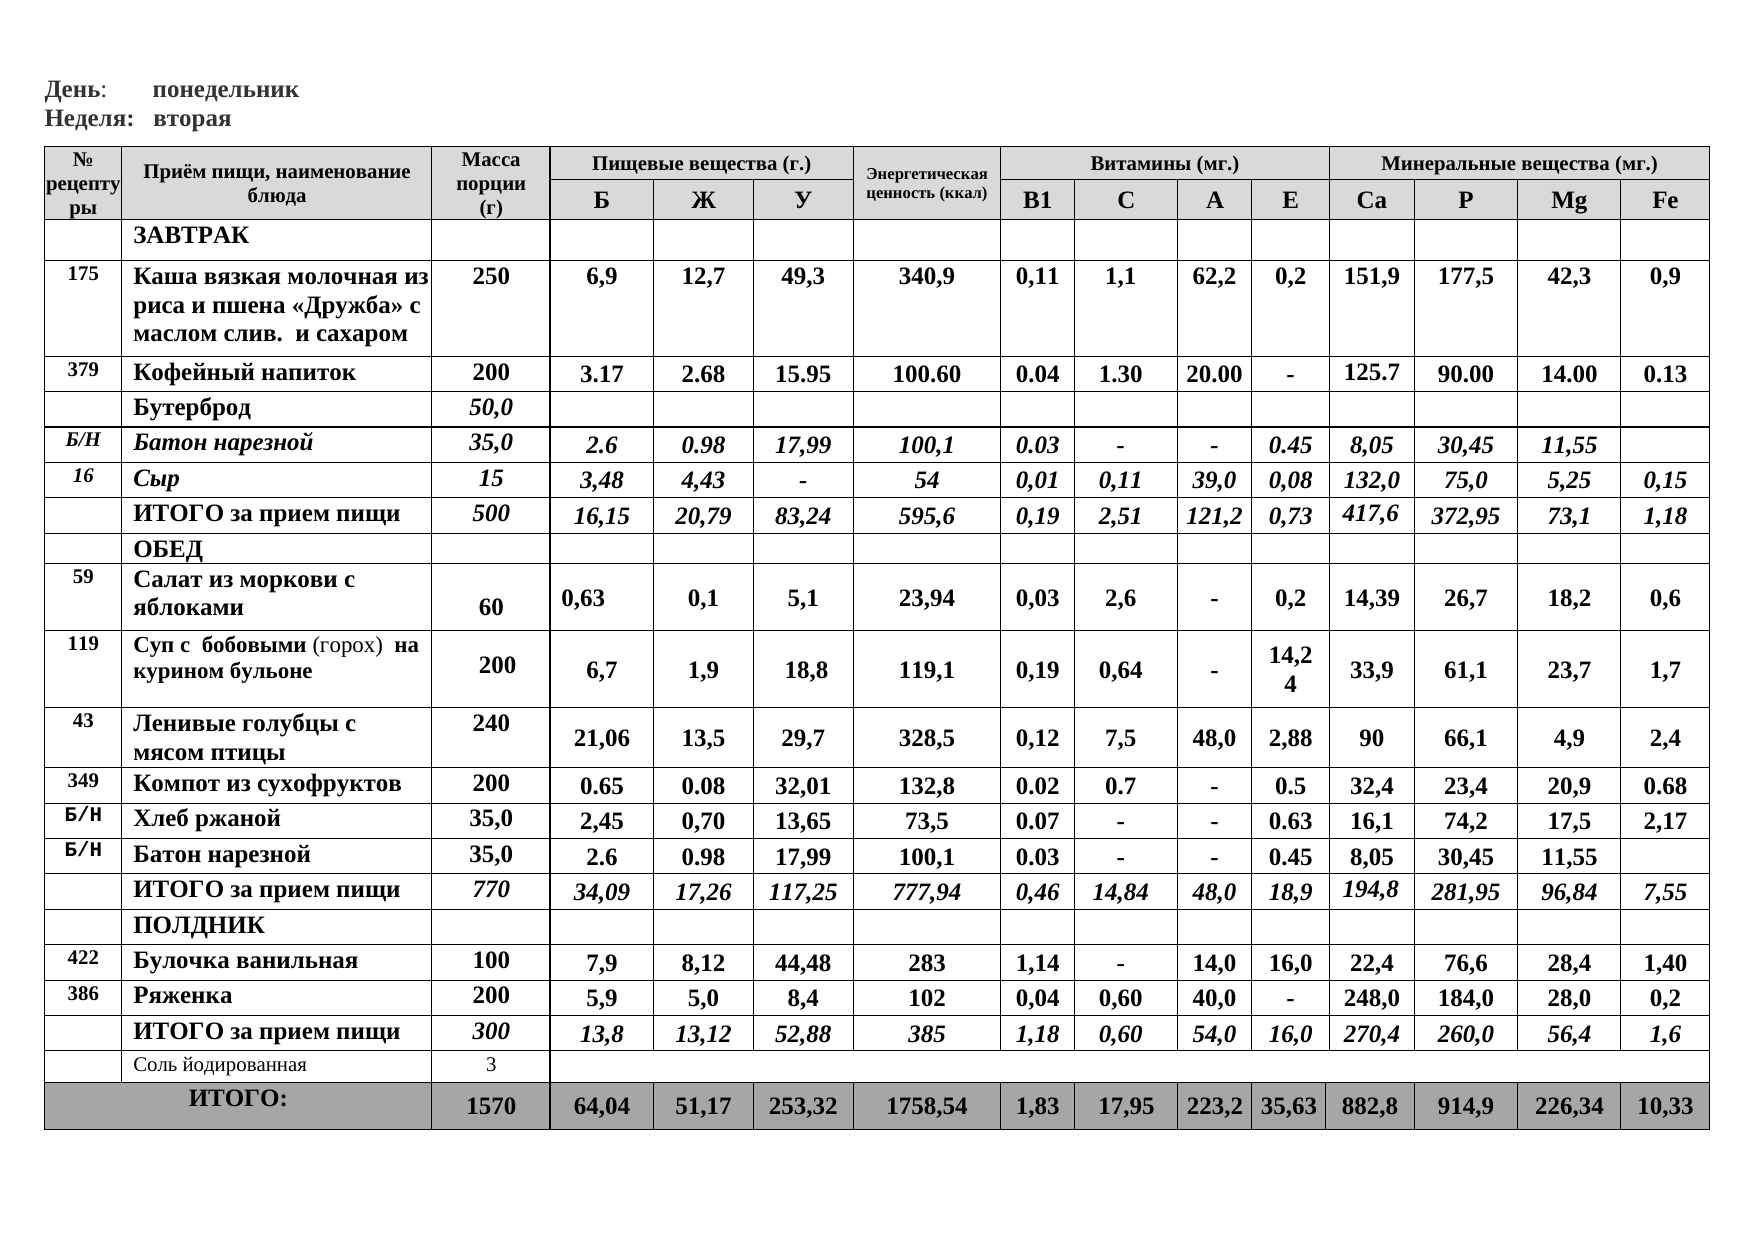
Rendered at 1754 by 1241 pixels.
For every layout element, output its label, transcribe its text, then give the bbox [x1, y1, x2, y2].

table_cell [1415, 534, 1517, 563]
table_cell 300 [432, 1016, 549, 1050]
table_cell Б/Н [45, 428, 121, 462]
table_cell 2,45 [551, 804, 653, 838]
table_cell Сыр [122, 463, 431, 497]
table_cell А [1178, 180, 1251, 219]
table_cell 248,0 [1330, 981, 1414, 1015]
table_cell 2,17 [1621, 804, 1709, 838]
table_cell 0,46 [1001, 874, 1074, 909]
table_cell [1178, 392, 1251, 426]
table_cell 54 [854, 463, 1000, 497]
table_cell 60 [432, 564, 549, 630]
table_cell Приём пищи, наименование блюда [122, 147, 431, 219]
table_cell [1178, 220, 1251, 260]
table_cell 14,0 [1178, 945, 1251, 979]
table_cell 0,9 [1621, 261, 1709, 356]
table_cell 0.07 [1001, 804, 1074, 838]
table_cell [654, 534, 753, 563]
table_cell [432, 910, 549, 944]
table_cell 0,60 [1075, 981, 1177, 1015]
table_cell У [754, 180, 853, 219]
table_cell 3,48 [551, 463, 653, 497]
table_cell 51,17 [654, 1083, 753, 1129]
table_cell 0,11 [1001, 261, 1074, 356]
table_cell 18,9 [1252, 874, 1329, 909]
table_cell [754, 220, 853, 260]
table_cell 0.08 [654, 768, 753, 802]
table_cell 3.17 [551, 357, 653, 391]
table_cell Энергетическая ценность (ккал) [854, 147, 1000, 219]
table_cell 44,48 [754, 945, 853, 979]
table_cell 0,70 [654, 804, 753, 838]
table_cell 0.65 [551, 768, 653, 802]
table_cell 4,9 [1518, 708, 1620, 767]
table_cell 0.68 [1621, 768, 1709, 802]
table_cell 260,0 [1415, 1016, 1517, 1050]
table_cell [1001, 220, 1074, 260]
table_cell 100,1 [854, 839, 1000, 873]
table_cell 0.98 [654, 428, 753, 462]
table_cell 328,5 [854, 708, 1000, 767]
table_cell С [1075, 180, 1177, 219]
table_cell 777,94 [854, 874, 1000, 909]
table_cell 32,4 [1330, 768, 1414, 802]
table_cell - [1075, 804, 1177, 838]
table_cell [1330, 534, 1414, 563]
table_cell [45, 498, 121, 533]
table_cell 882,8 [1326, 1083, 1414, 1129]
table_cell [1178, 534, 1251, 563]
table_cell 20,9 [1518, 768, 1620, 802]
table_cell 16,0 [1252, 1016, 1329, 1050]
table_cell Бутерброд [122, 392, 431, 426]
table_cell 21,06 [551, 708, 653, 767]
table_cell [45, 220, 121, 260]
table_cell Батон нарезной [122, 428, 431, 462]
table_cell 26,7 [1415, 564, 1517, 630]
table_cell 13,5 [654, 708, 753, 767]
table_cell 281,95 [1415, 874, 1517, 909]
table_cell [654, 220, 753, 260]
table_cell 1,18 [1001, 1016, 1074, 1050]
table_cell 13,65 [754, 804, 853, 838]
table_cell Батон нарезной [122, 839, 431, 873]
table_cell [1001, 910, 1074, 944]
table_cell - [1178, 804, 1251, 838]
table_cell ОБЕД [122, 534, 431, 563]
table_cell 0.03 [1001, 428, 1074, 462]
table_cell 32,01 [754, 768, 853, 802]
table_cell [654, 910, 753, 944]
table_cell - [1075, 428, 1177, 462]
table_cell 119,1 [854, 631, 1000, 707]
table_cell 76,6 [1415, 945, 1517, 979]
table_cell [1415, 220, 1517, 260]
table_cell 270,4 [1330, 1016, 1414, 1050]
table_cell 226,34 [1518, 1083, 1620, 1129]
table_cell 1758,54 [854, 1083, 1000, 1129]
table_cell 17,99 [754, 839, 853, 873]
table_cell - [1178, 631, 1251, 707]
table_cell 39,0 [1178, 463, 1251, 497]
table_cell [1415, 392, 1517, 426]
table_cell Б [551, 180, 653, 219]
table_cell Каша вязкая молочная из риса и пшена «Дружба» с маслом слив. и сахаром [122, 261, 431, 356]
table_cell ПОЛДНИК [122, 910, 431, 944]
table_cell - [1178, 428, 1251, 462]
table_cell [1415, 910, 1517, 944]
table_cell [551, 910, 653, 944]
table_cell [754, 910, 853, 944]
table_cell [1075, 910, 1177, 944]
table_cell 0,12 [1001, 708, 1074, 767]
table_cell 340,9 [854, 261, 1000, 356]
table_cell 372,95 [1415, 498, 1517, 533]
table_cell 0,03 [1001, 564, 1074, 630]
table_cell 15 [432, 463, 549, 497]
table_cell 18,8 [754, 631, 853, 707]
table_cell 1,9 [654, 631, 753, 707]
table_cell 83,24 [754, 498, 853, 533]
table_cell 6,7 [551, 631, 653, 707]
table_cell 2,51 [1075, 498, 1177, 533]
table_cell 29,7 [754, 708, 853, 767]
table_cell [45, 910, 121, 944]
table_cell 18,2 [1518, 564, 1620, 630]
table_cell 0,2 [1252, 261, 1329, 356]
table_cell 14,39 [1330, 564, 1414, 630]
table_cell 40,0 [1178, 981, 1251, 1015]
table_cell [551, 220, 653, 260]
table_cell 90 [1330, 708, 1414, 767]
table_cell Ленивые голубцы с мясом птицы [122, 708, 431, 767]
table_cell 73,5 [854, 804, 1000, 838]
table_cell 17,99 [754, 428, 853, 462]
table_cell [1178, 910, 1251, 944]
table_cell 50,0 [432, 392, 549, 426]
table_cell - [1178, 839, 1251, 873]
table_cell № рецептуры [45, 147, 121, 219]
table_cell 1,18 [1621, 498, 1709, 533]
table_cell 5,25 [1518, 463, 1620, 497]
table_cell 28,0 [1518, 981, 1620, 1015]
table_cell [854, 220, 1000, 260]
table_cell 8,12 [654, 945, 753, 979]
table_cell 16,15 [551, 498, 653, 533]
table_cell 14.00 [1518, 357, 1620, 391]
table_cell ЗАВТРАК [122, 220, 431, 260]
table_cell 17,95 [1075, 1083, 1177, 1129]
table_cell 0,04 [1001, 981, 1074, 1015]
table_cell Масса порции (г) [432, 147, 549, 219]
table_cell [1252, 392, 1329, 426]
table_cell 223,2 [1178, 1083, 1251, 1129]
table_cell - [1178, 564, 1251, 630]
table_cell В1 [1001, 180, 1074, 219]
table_cell Fe [1621, 180, 1709, 219]
table_cell 8,4 [754, 981, 853, 1015]
table_cell 64,04 [551, 1083, 653, 1129]
table_cell 770 [432, 874, 549, 909]
table_cell 48,0 [1178, 708, 1251, 767]
table_cell Ряженка [122, 981, 431, 1015]
table_cell 1,40 [1621, 945, 1709, 979]
table_cell [1001, 392, 1074, 426]
table_cell [1075, 392, 1177, 426]
table_cell 132,0 [1330, 463, 1414, 497]
table_cell 96,84 [1518, 874, 1620, 909]
table_cell 5,1 [754, 564, 853, 630]
table_cell [45, 874, 121, 909]
table_cell 7,55 [1621, 874, 1709, 909]
table_cell 914,9 [1415, 1083, 1517, 1129]
table_cell 417,65 [1330, 498, 1414, 533]
table_cell [1518, 392, 1620, 426]
table_cell [1518, 220, 1620, 260]
table_cell 7,9 [551, 945, 653, 979]
table_cell 1,7 [1621, 631, 1709, 707]
table_cell 500 [432, 498, 549, 533]
table_cell 1,1 [1075, 261, 1177, 356]
table_cell ИТОГО за прием пищи [122, 874, 431, 909]
table_cell [432, 220, 549, 260]
table_cell 0,64 [1075, 631, 1177, 707]
table_cell Кофейный напиток [122, 357, 431, 391]
table_cell 13,12 [654, 1016, 753, 1050]
table_cell [754, 392, 853, 426]
table_cell ИТОГО за прием пищи [122, 498, 431, 533]
table_cell Са [1330, 180, 1414, 219]
table_cell 15.95 [754, 357, 853, 391]
table_cell - [1075, 839, 1177, 873]
table_cell 1,14 [1001, 945, 1074, 979]
table_cell 200 [432, 981, 549, 1015]
table_cell 2.6 [551, 428, 653, 462]
table_cell [854, 910, 1000, 944]
table_cell 0.98 [654, 839, 753, 873]
table_cell 422 [45, 945, 121, 979]
table_cell 35,0 [432, 804, 549, 838]
table_cell 0.45 [1252, 839, 1329, 873]
table_cell 6,9 [551, 261, 653, 356]
table_cell 4,43 [654, 463, 753, 497]
table_cell 17,5 [1518, 804, 1620, 838]
table_cell 10,33 [1621, 1083, 1709, 1129]
table_cell [1621, 220, 1709, 260]
table_cell 28,4 [1518, 945, 1620, 979]
table_cell 49,3 [754, 261, 853, 356]
table_cell [1001, 534, 1074, 563]
table_cell 16,0 [1252, 945, 1329, 979]
table_cell 59 [45, 564, 121, 630]
table_cell 0.02 [1001, 768, 1074, 802]
table_cell Хлеб ржаной [122, 804, 431, 838]
table_cell 151,9 [1330, 261, 1414, 356]
table_cell [754, 534, 853, 563]
table_cell 177,5 [1415, 261, 1517, 356]
table_cell [1518, 910, 1620, 944]
table_cell ИТОГО: [45, 1083, 431, 1129]
table_cell [45, 392, 121, 426]
table_cell 14,84 [1075, 874, 1177, 909]
table_cell [1075, 534, 1177, 563]
table_cell 283 [854, 945, 1000, 979]
table_cell 253,32 [754, 1083, 853, 1129]
table_cell 240 [432, 708, 549, 767]
table_cell [854, 534, 1000, 563]
table_cell 0,01 [1001, 463, 1074, 497]
table_cell 2,88 [1252, 708, 1329, 767]
table_cell - [1178, 768, 1251, 802]
table_cell 0,19 [1001, 631, 1074, 707]
table_cell 73,1 [1518, 498, 1620, 533]
table_cell Р [1415, 180, 1517, 219]
table_cell [45, 1051, 121, 1082]
table_cell 102 [854, 981, 1000, 1015]
table_cell 30,45 [1415, 839, 1517, 873]
table_cell [432, 534, 549, 563]
table_cell [1252, 910, 1329, 944]
table_cell [1252, 220, 1329, 260]
table_cell День: понедельник Неделя: вторая [44, 59, 310, 146]
table_cell 11,55 [1518, 428, 1620, 462]
table_cell 20.00 [1178, 357, 1251, 391]
table_cell [1621, 392, 1709, 426]
table_cell 0,1 [654, 564, 753, 630]
table_cell [551, 1051, 1709, 1082]
table_cell 379 [45, 357, 121, 391]
table_cell 7,5 [1075, 708, 1177, 767]
table_cell 0,11 [1075, 463, 1177, 497]
table_cell 13,8 [551, 1016, 653, 1050]
table_cell 56,4 [1518, 1016, 1620, 1050]
table_cell 1,6 [1621, 1016, 1709, 1050]
table_cell Ж [654, 180, 753, 219]
table_cell [1518, 534, 1620, 563]
table_cell 74,2 [1415, 804, 1517, 838]
table_cell [1330, 220, 1414, 260]
table_cell [1621, 839, 1709, 873]
table_cell 0,15 [1621, 463, 1709, 497]
table_cell 250 [432, 261, 549, 356]
table_cell [654, 392, 753, 426]
table_cell 2.68 [654, 357, 753, 391]
table_cell [1075, 220, 1177, 260]
table_cell Суп с бобовыми (горох) на курином бульоне [122, 631, 431, 707]
table_cell [1330, 392, 1414, 426]
table_cell 48,0 [1178, 874, 1251, 909]
table_cell - [1075, 945, 1177, 979]
table_cell [45, 1016, 121, 1050]
table_cell 62,2 [1178, 261, 1251, 356]
table_cell 66,1 [1415, 708, 1517, 767]
table_cell Минеральные вещества (мг.) [1330, 147, 1709, 179]
table_cell 17,26 [654, 874, 753, 909]
table_cell - [1252, 357, 1329, 391]
table_cell 23,4 [1415, 768, 1517, 802]
table_cell 90.00 [1415, 357, 1517, 391]
table_cell 0,60 [1075, 1016, 1177, 1050]
table_cell 0,6 [1621, 564, 1709, 630]
table_cell 0.03 [1001, 839, 1074, 873]
table_cell Салат из моркови с яблоками [122, 564, 431, 630]
table_cell 0.63 [1252, 804, 1329, 838]
table_cell [1330, 910, 1414, 944]
table_cell 2.6 [551, 839, 653, 873]
table_cell 0.13 [1621, 357, 1709, 391]
table_cell 119 [45, 631, 121, 707]
table_cell 54,0 [1178, 1016, 1251, 1050]
table_cell 0.7 [1075, 768, 1177, 802]
table_cell 132,8 [854, 768, 1000, 802]
table_cell 125.78 [1330, 357, 1414, 391]
table_cell Е [1252, 180, 1329, 219]
table_cell 100 [432, 945, 549, 979]
table_cell 42,3 [1518, 261, 1620, 356]
table_cell 11,55 [1518, 839, 1620, 873]
table_cell 23,94 [854, 564, 1000, 630]
table_cell 200 [432, 357, 549, 391]
table_cell 1.30 [1075, 357, 1177, 391]
table_cell Б/Н [45, 839, 121, 873]
table_cell 33,9 [1330, 631, 1414, 707]
table_cell 16 [45, 463, 121, 497]
table_cell 35,0 [432, 839, 549, 873]
table_cell 30,45 [1415, 428, 1517, 462]
table_cell Булочка ванильная [122, 945, 431, 979]
table_cell 2,4 [1621, 708, 1709, 767]
table_cell 194,84 [1330, 874, 1414, 909]
table_cell 117,25 [754, 874, 853, 909]
table_cell 0,08 [1252, 463, 1329, 497]
table_cell 0,19 [1001, 498, 1074, 533]
table_cell 43 [45, 708, 121, 767]
table_cell 52,88 [754, 1016, 853, 1050]
table_cell 35,63 [1252, 1083, 1325, 1129]
table_cell [1621, 534, 1709, 563]
table_cell 2,6 [1075, 564, 1177, 630]
table_cell 200 [432, 631, 549, 707]
table_cell 1570 [432, 1083, 549, 1129]
table_cell 386 [45, 981, 121, 1015]
table_cell [1621, 910, 1709, 944]
table_cell 35,0 [432, 428, 549, 462]
table_cell Витамины (мг.) [1001, 147, 1329, 179]
table_cell - [754, 463, 853, 497]
table_cell 1,83 [1001, 1083, 1074, 1129]
table_cell 349 [45, 768, 121, 802]
table_cell 0.5 [1252, 768, 1329, 802]
table_cell 3 [432, 1051, 549, 1082]
table_cell 0,63 [551, 564, 653, 630]
table_cell 0,2 [1621, 981, 1709, 1015]
table_cell 385 [854, 1016, 1000, 1050]
table_cell [1621, 428, 1709, 462]
table_cell 595,6 [854, 498, 1000, 533]
table_cell 0.04 [1001, 357, 1074, 391]
table_cell 16,1 [1330, 804, 1414, 838]
table_cell 22,4 [1330, 945, 1414, 979]
table_cell 184,0 [1415, 981, 1517, 1015]
table_cell 23,7 [1518, 631, 1620, 707]
table_cell 100.60 [854, 357, 1000, 391]
table_cell 61,1 [1415, 631, 1517, 707]
table_cell 14,24 [1252, 631, 1329, 707]
table_cell [551, 534, 653, 563]
table_cell Соль йодированная [122, 1051, 431, 1082]
table_cell - [1252, 981, 1329, 1015]
table_cell 100,1 [854, 428, 1000, 462]
table_cell 0,73 [1252, 498, 1329, 533]
table_cell 5,0 [654, 981, 753, 1015]
table_cell Пищевые вещества (г.) [551, 147, 853, 179]
table_cell 200 [432, 768, 549, 802]
table_cell ИТОГО за прием пищи [122, 1016, 431, 1050]
table_cell 0.45 [1252, 428, 1329, 462]
table_cell [45, 534, 121, 563]
table_cell 20,79 [654, 498, 753, 533]
table_cell 8,05 [1330, 839, 1414, 873]
table_cell [551, 392, 653, 426]
table_cell 34,09 [551, 874, 653, 909]
table_cell 121,2 [1178, 498, 1251, 533]
table_cell 8,05 [1330, 428, 1414, 462]
table_cell 0,2 [1252, 564, 1329, 630]
table_cell Мg [1518, 180, 1620, 219]
table_cell 175 [45, 261, 121, 356]
table_cell 75,0 [1415, 463, 1517, 497]
table_cell [1252, 534, 1329, 563]
table_cell [854, 392, 1000, 426]
table_cell Компот из сухофруктов [122, 768, 431, 802]
table_cell 12,7 [654, 261, 753, 356]
table_cell 5,9 [551, 981, 653, 1015]
table_cell Б/Н [45, 804, 121, 838]
